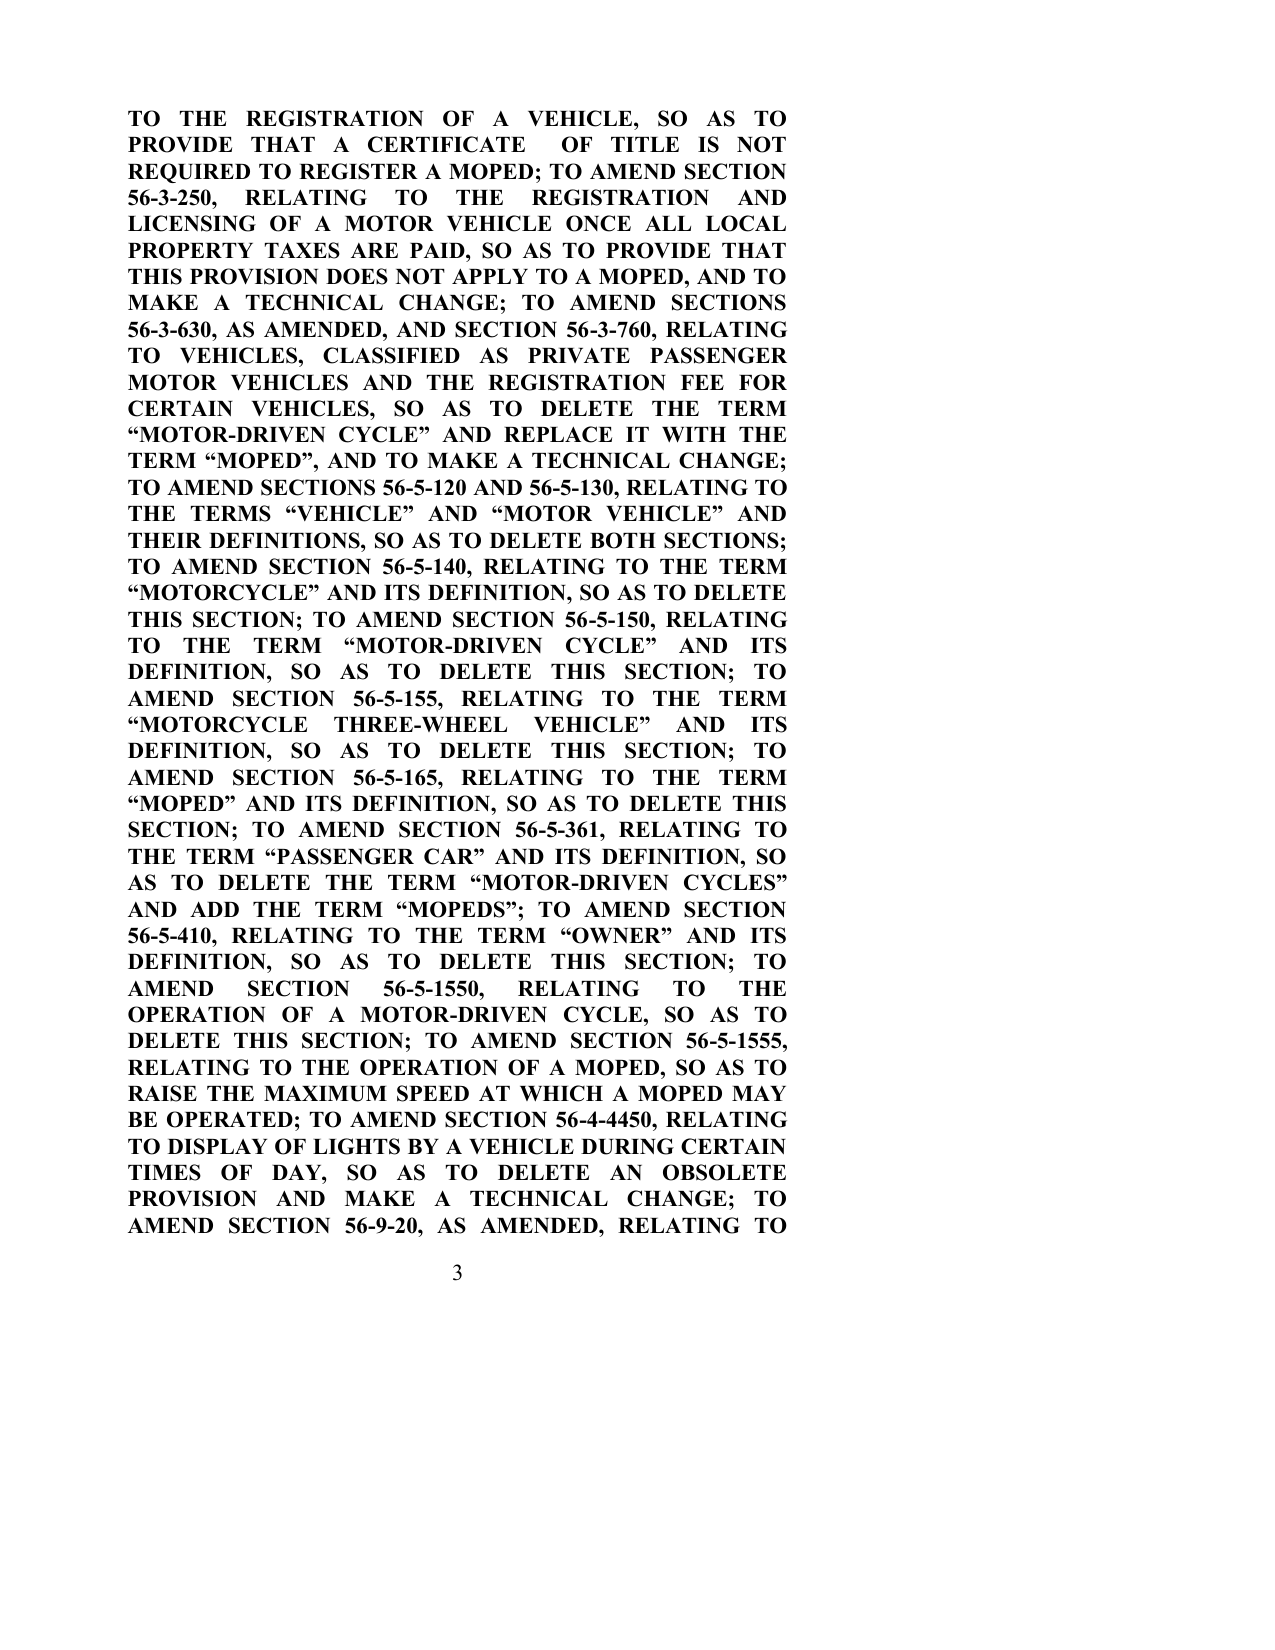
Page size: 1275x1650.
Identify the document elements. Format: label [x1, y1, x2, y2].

text [127, 105, 787, 1238]
